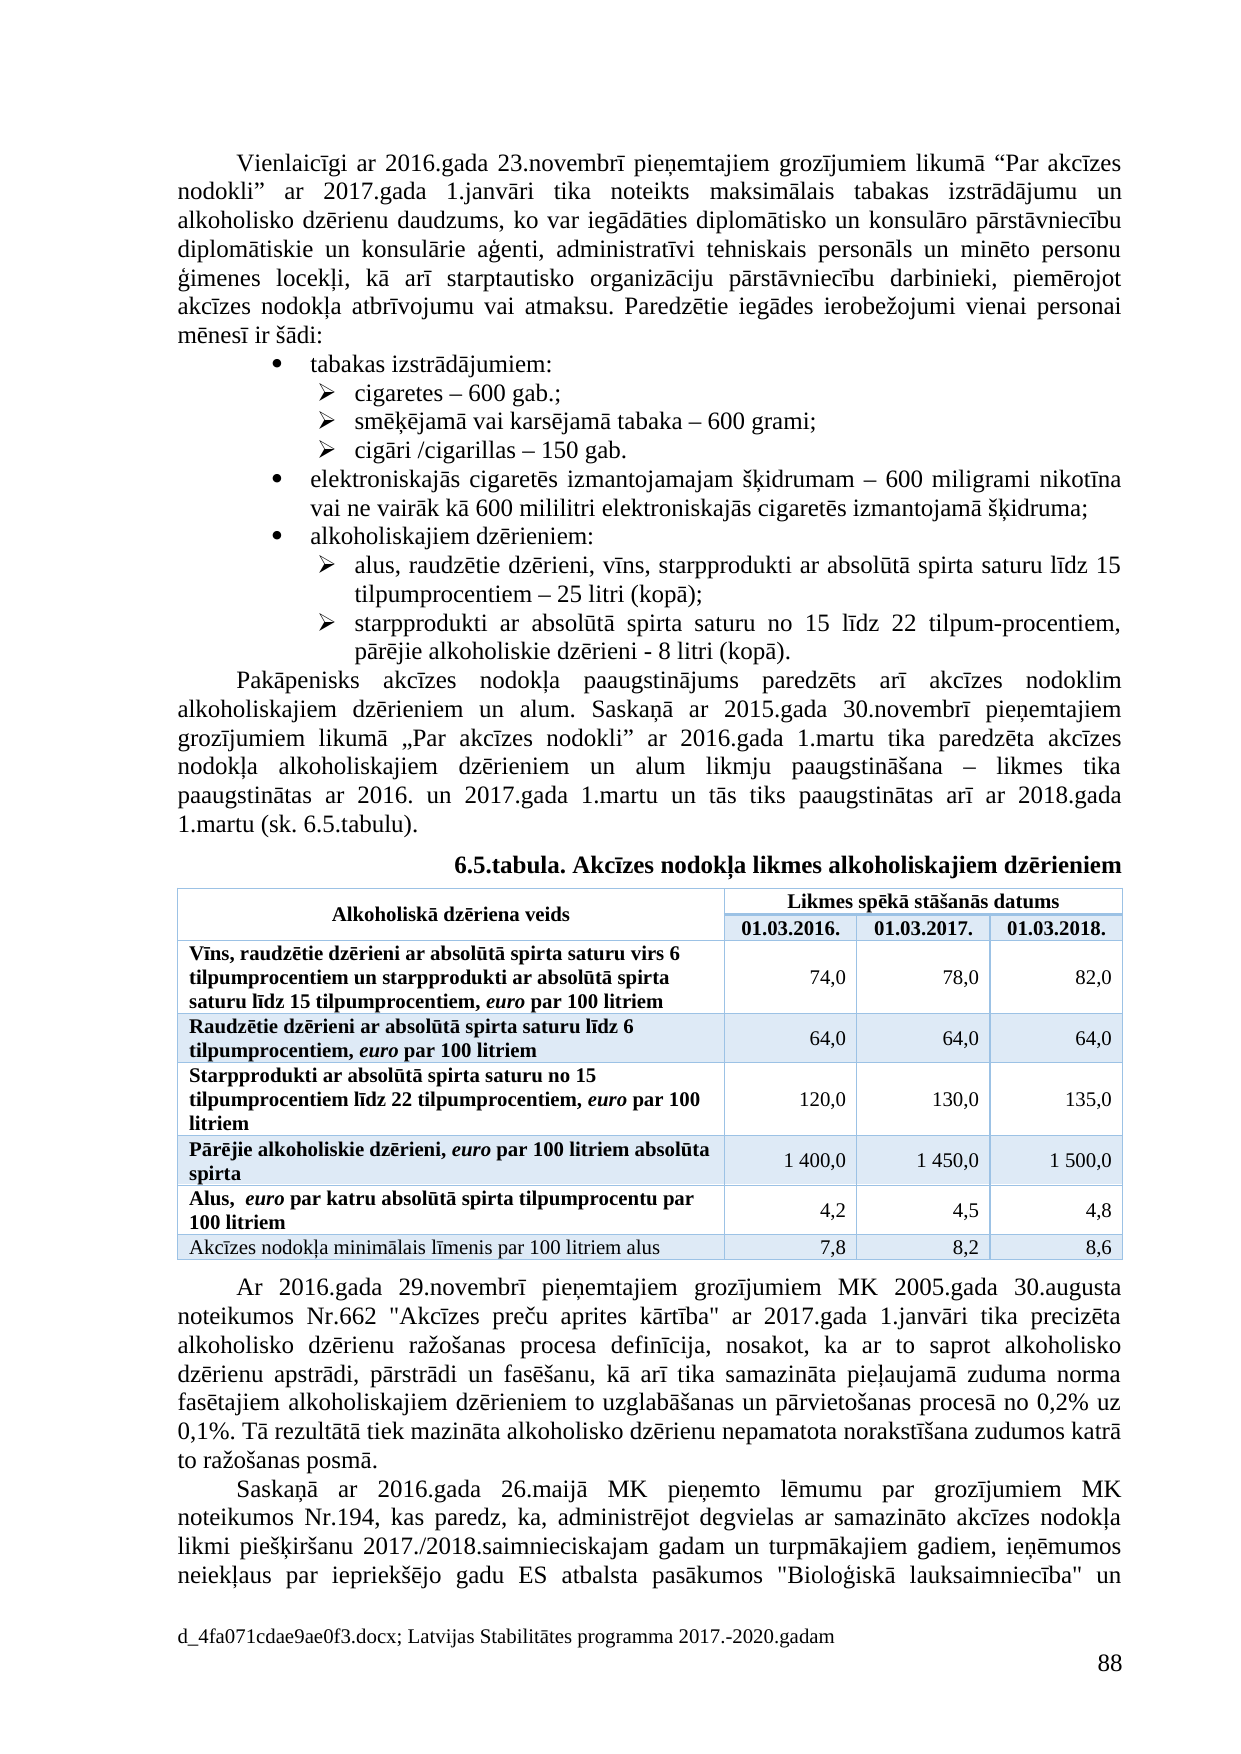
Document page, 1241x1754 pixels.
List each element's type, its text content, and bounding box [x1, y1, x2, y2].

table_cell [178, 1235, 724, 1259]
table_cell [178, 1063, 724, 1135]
list smēķējamā vai karsējamā tabaka – 600 grami; [317, 406, 1122, 435]
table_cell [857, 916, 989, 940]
list alus, raudzētie dzērieni, vīns, starpprodukti ar absolūtā spirta saturu līdz 15 tilpumprocentiem – 25 litri (kopā); [317, 550, 1122, 608]
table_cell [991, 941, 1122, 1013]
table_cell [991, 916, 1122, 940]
list cigāri /cigarillas – 150 gab. [317, 435, 1122, 464]
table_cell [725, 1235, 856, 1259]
list elektroniskajās cigaretēs izmantojamajam šķidrumam – 600 miligrami nikotīna vai ne vairāk kā 600 mililitri elektroniskajās cigaretēs izmantojamā šķidruma; [273, 464, 1122, 521]
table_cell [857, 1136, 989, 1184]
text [177, 1474, 1122, 1589]
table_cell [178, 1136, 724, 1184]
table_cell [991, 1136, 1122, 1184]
text Pakāpenisks akcīzes nodokļa paaugstinājums paredzēts arī akcīzes nodoklim alkoholiskajiem dzērieniem un alum. Saskaņā ar 2015.gada 30.novembrī pieņemtajiem grozījumiem likumā „Par akcīzes nodokli” ar 2016.gada 1.martu tika paredzēta akcīzes nodokļa alkoholiskajiem dzērieniem un alum likmju paaugstināšana – likmes tika paaugstinātas ar 2016. un 2017.gada 1.martu un tās tiks paaugstinātas arī ar 2018.gada 1.martu (sk. 6.5.tabulu). [177, 665, 1122, 838]
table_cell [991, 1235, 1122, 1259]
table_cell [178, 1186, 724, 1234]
list tabakas izstrādājumiem: [273, 349, 1122, 378]
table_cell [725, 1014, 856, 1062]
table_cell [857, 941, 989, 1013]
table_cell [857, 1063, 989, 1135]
list starpprodukti ar absolūtā spirta saturu no 15 līdz 22 tilpum-procentiem, pārējie alkoholiskie dzērieni - 8 litri (kopā). [317, 608, 1122, 665]
text 6.5.tabula. Akcīzes nodokļa likmes alkoholiskajiem dzērieniem [177, 850, 1122, 879]
text Vienlaicīgi ar 2016.gada 23.novembrī pieņemtajiem grozījumiem likumā “Par akcīzes nodokli” ar 2017.gada 1.janvāri tika noteikts maksimālais tabakas izstrādājumu un alkoholisko dzērienu daudzums, ko var iegādāties diplomātisko un konsulāro pārstāvniecību diplomātiskie un konsulārie aģenti, administratīvi tehniskais personāls un minēto personu ģimenes locekļi, kā arī starptautisko organizāciju pārstāvniecību darbinieki, piemērojot akcīzes nodokļa atbrīvojumu vai atmaksu. Paredzētie iegādes ierobežojumi vienai personai mēnesī ir šādi: [177, 148, 1122, 349]
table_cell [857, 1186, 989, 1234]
list cigaretes – 600 gab.; [317, 378, 1122, 406]
text Ar 2016.gada 29.novembrī pieņemtajiem grozījumiem MK 2005.gada 30.augusta noteikumos Nr.662 "Akcīzes preču aprites kārtība" ar 2017.gada 1.janvāri tika precizēta alkoholisko dzērienu ražošanas procesa definīcija, nosakot, ka ar to saprot alkoholisko dzērienu apstrādi, pārstrādi un fasēšanu, kā arī tika samazināta pieļaujamā zuduma norma fasētajiem alkoholiskajiem dzērieniem to uzglabāšanas un pārvietošanas procesā no 0,2% uz 0,1%. Tā rezultātā tiek mazināta alkoholisko dzērienu nepamatota norakstīšana zudumos katrā to ražošanas posmā. [177, 1272, 1122, 1474]
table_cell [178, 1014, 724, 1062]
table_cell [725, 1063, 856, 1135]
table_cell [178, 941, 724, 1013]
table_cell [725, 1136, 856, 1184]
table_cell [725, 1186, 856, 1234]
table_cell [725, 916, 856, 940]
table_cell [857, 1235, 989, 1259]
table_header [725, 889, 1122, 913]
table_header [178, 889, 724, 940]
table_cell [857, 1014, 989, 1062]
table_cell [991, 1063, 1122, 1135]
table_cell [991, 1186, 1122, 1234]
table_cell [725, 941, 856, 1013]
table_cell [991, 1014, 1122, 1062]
list alkoholiskajiem dzērieniem: [273, 521, 1122, 550]
